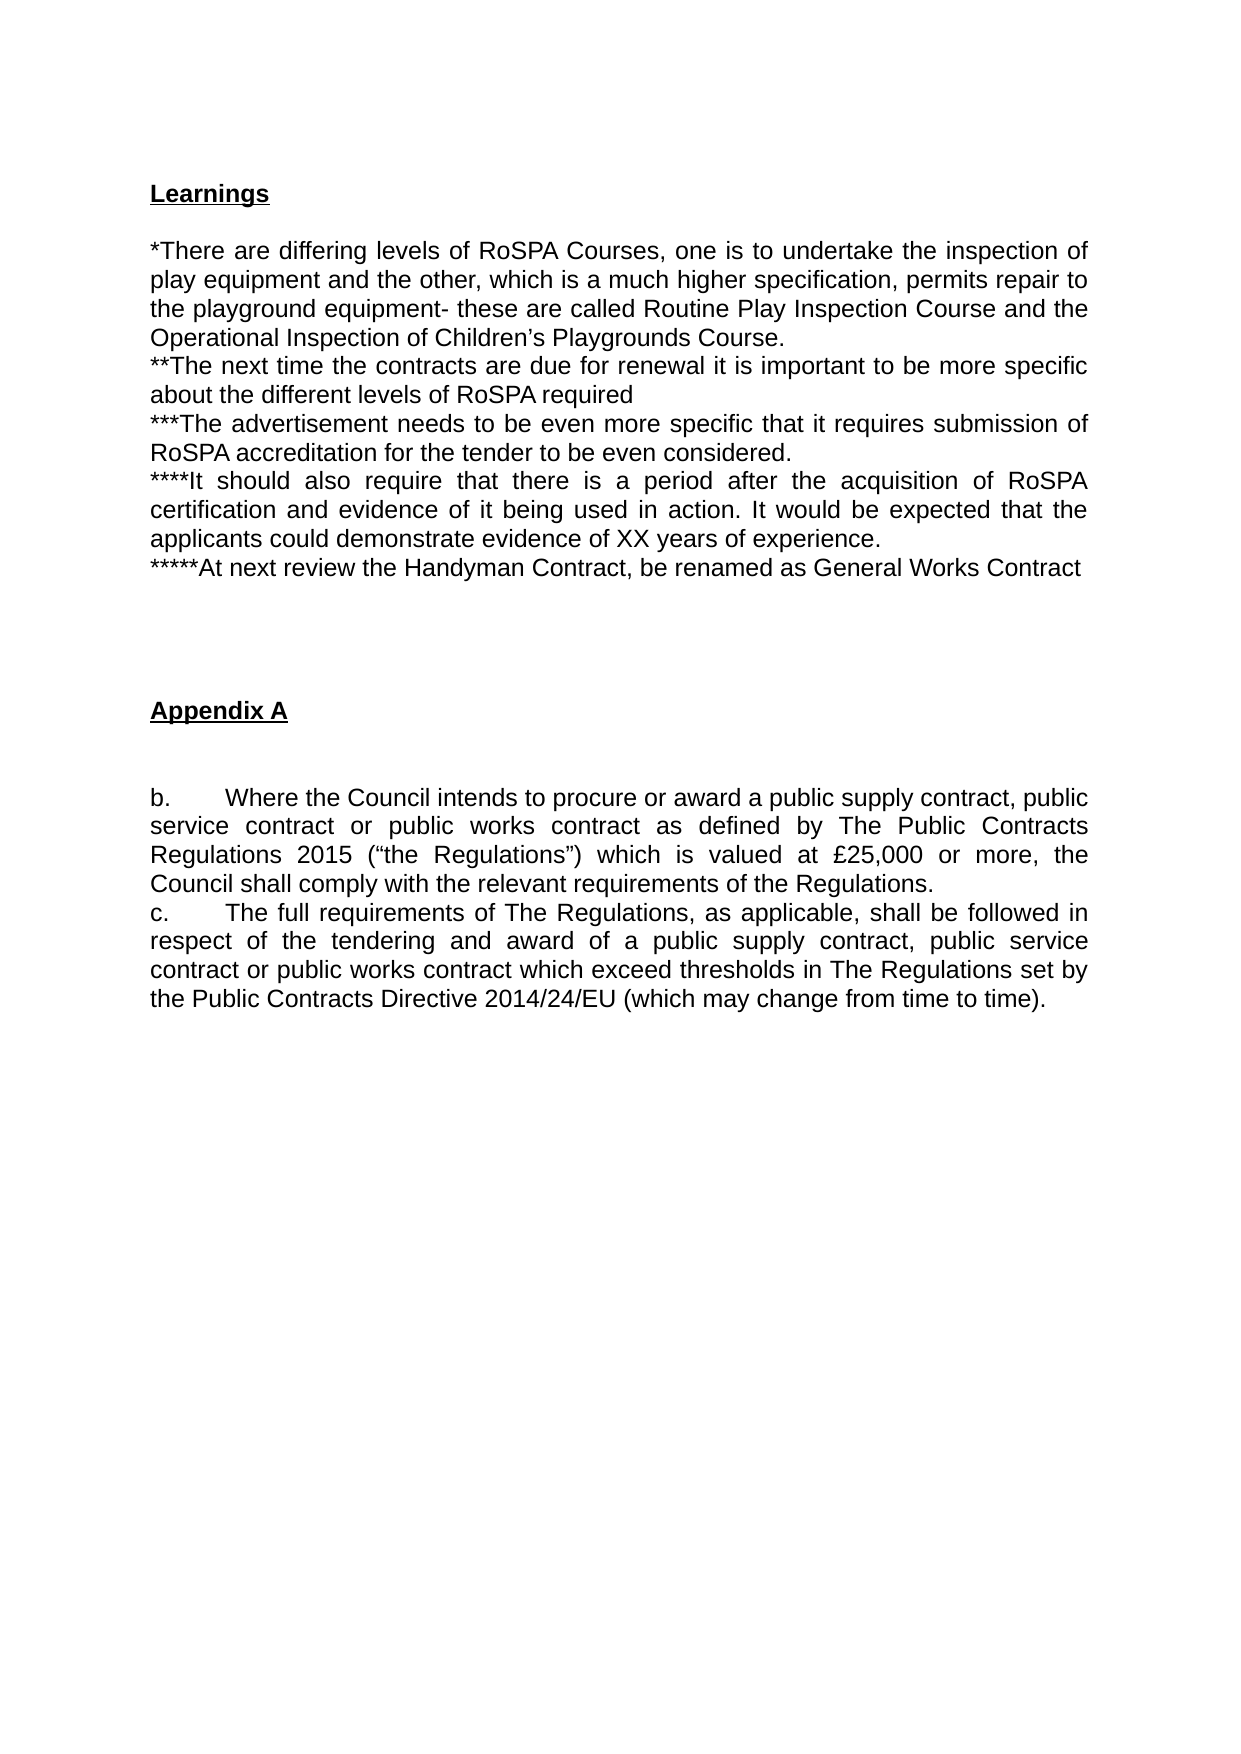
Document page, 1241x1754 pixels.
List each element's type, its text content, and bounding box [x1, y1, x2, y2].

text ***The advertisement needs to be even more specific that it requires submission of RoSPA accreditation for the tender to be even considered. [150, 409, 1090, 466]
text **The next time the contracts are due for renewal it is important to be more specific about the different levels of RoSPA required [150, 351, 1090, 409]
text *There are differing levels of RoSPA Courses, one is to undertake the inspection of play equipment and the other, which is a much higher specification, permits repair to the playground equipment- these are called Routine Play Inspection Course and the Operational Inspection of Children’s Playgrounds Course. [150, 236, 1090, 351]
text b. Where the Council intends to procure or award a public supply contract, public service contract or public works contract as defined by The Public Contracts Regulations 2015 (“the Regulations”) which is valued at £25,000 or more, the Council shall comply with the relevant requirements of the Regulations. [150, 782, 1090, 897]
text c. The full requirements of The Regulations, as applicable, shall be followed in respect of the tendering and award of a public supply contract, public service contract or public works contract which exceed thresholds in The Regulations set by the Public Contracts Directive 2014/24/EU (which may change from time to time). [150, 897, 1090, 1012]
text Learnings [150, 179, 1090, 207]
text *****At next review the Handyman Contract, be renamed as General Works Contract [150, 552, 1090, 581]
text Appendix A [150, 696, 1090, 725]
text ****It should also require that there is a period after the acquisition of RoSPA certification and evidence of it being used in action. It would be expected that the applicants could demonstrate evidence of XX years of experience. [150, 466, 1090, 552]
